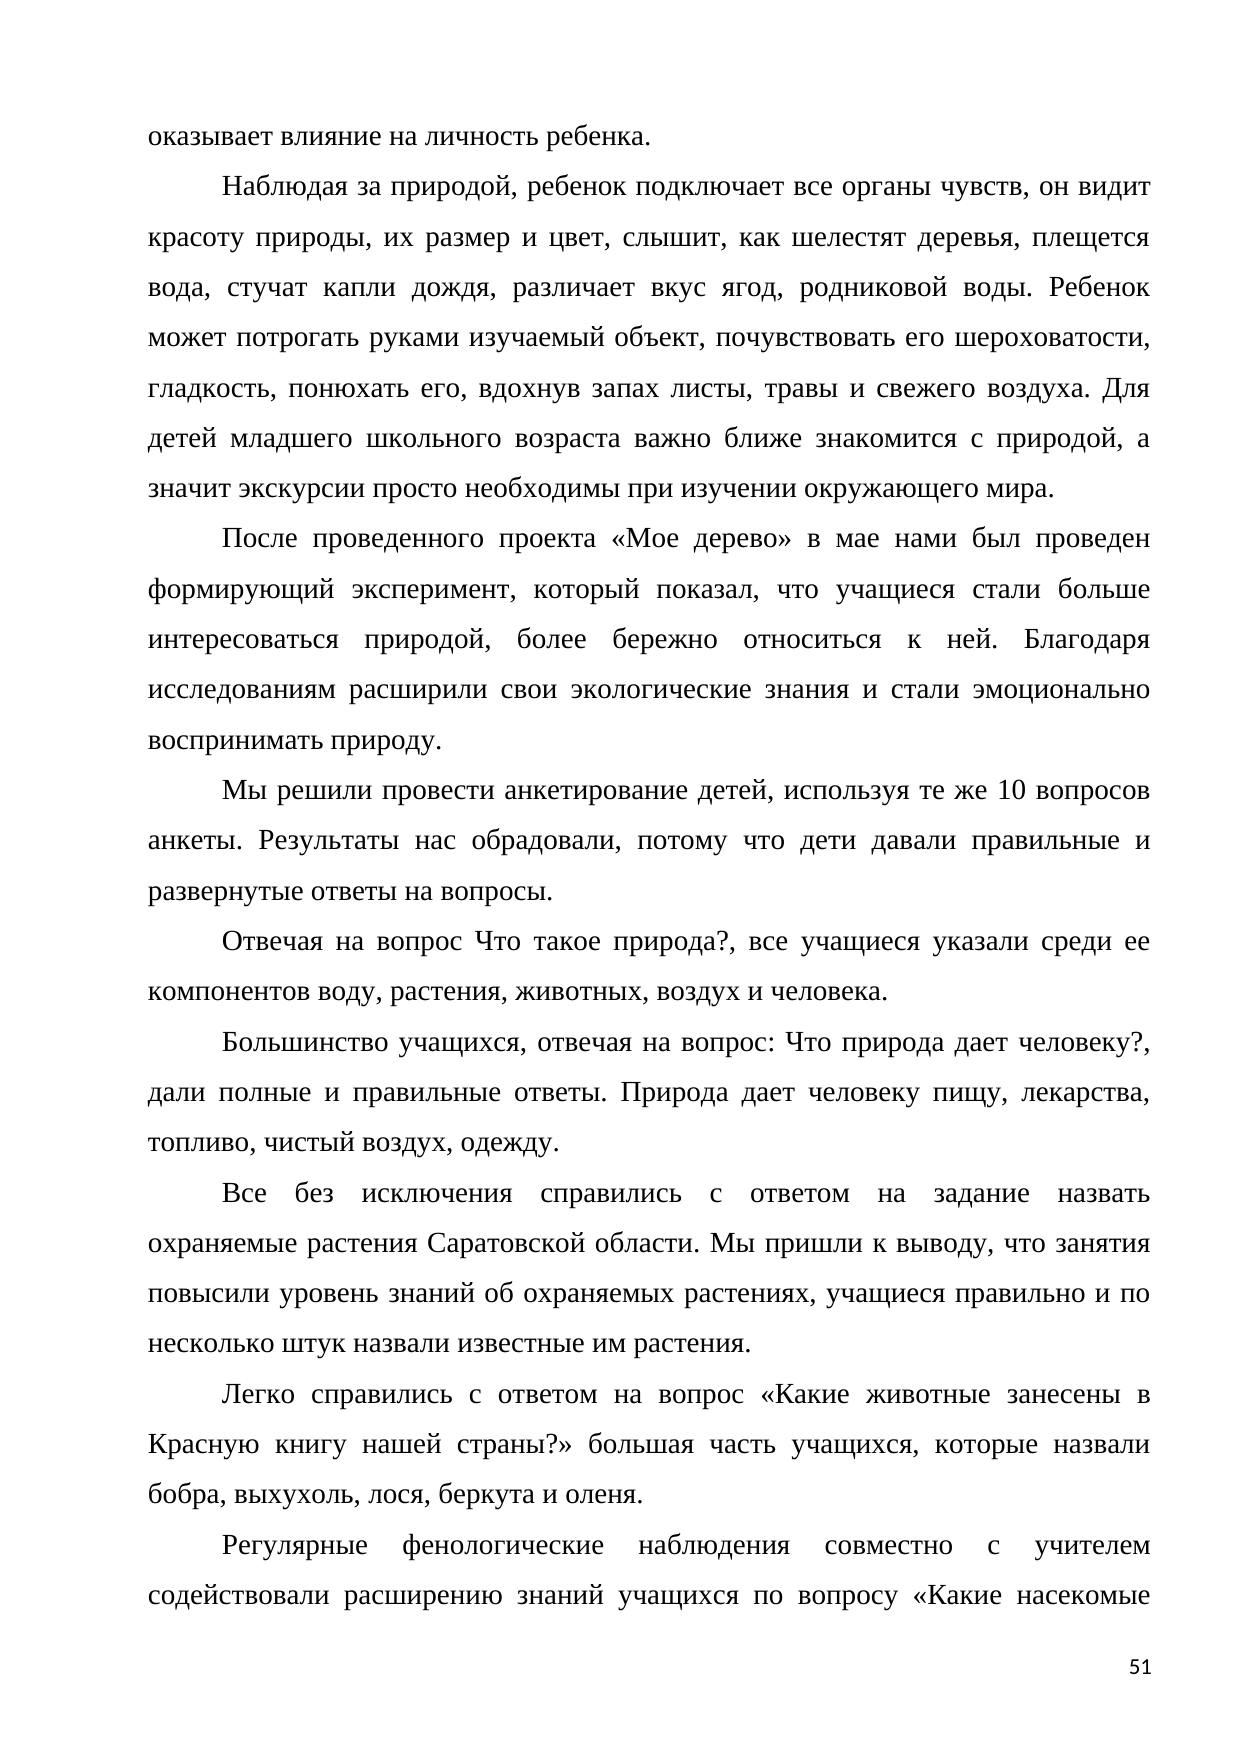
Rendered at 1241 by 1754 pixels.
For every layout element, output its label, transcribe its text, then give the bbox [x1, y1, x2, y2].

text Наблюдая за природой, ребенок подключает все органы чувств, он видит красоту природы, их размер и цвет, слышит, как шелестят деревья, плещется вода, стучат капли дождя, различает вкус ягод, родниковой воды. Ребенок может потрогать руками изучаемый объект, почувствовать его шероховатости, гладкость, понюхать его, вдохнув запах листы, травы и свежего воздуха. Для детей младшего школьного возраста важно ближе знакомится с природой, а значит экскурсии просто необходимы при изучении окружающего мира. [148, 168, 1152, 504]
text Большинство учащихся, отвечая на вопрос: Что природа дает человеку?, дали полные и правильные ответы. Природа дает человеку пищу, лекарства, топливо, чистый воздух, одежду. [148, 1024, 1152, 1158]
text После проведенного проекта «Мое дерево» в мае нами был проведен формирующий эксперимент, который показал, что учащиеся стали больше интересоваться природой, более бережно относиться к ней. Благодаря исследованиям расширили свои экологические знания и стали эмоционально воспринимать природу. [148, 521, 1152, 755]
text Мы решили провести анкетирование детей, используя те же 10 вопросов анкеты. Результаты нас обрадовали, потому что дети давали правильные и развернутые ответы на вопросы. [148, 772, 1152, 906]
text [148, 118, 1152, 152]
text Отвечая на вопрос Что такое природа?, все учащиеся указали среди ее компонентов воду, растения, животных, воздух и человека. [148, 923, 1152, 1007]
text Все без исключения справились с ответом на задание назвать охраняемые растения Саратовской области. Мы пришли к выводу, что занятия повысили уровень знаний об охраняемых растениях, учащиеся правильно и по несколько штук назвали известные им растения. [148, 1175, 1152, 1359]
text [148, 1527, 1152, 1611]
text Легко справились с ответом на вопрос «Какие животные занесены в Красную книгу нашей страны?» большая часть учащихся, которые назвали бобра, выхухоль, лося, беркута и оленя. [148, 1376, 1152, 1510]
